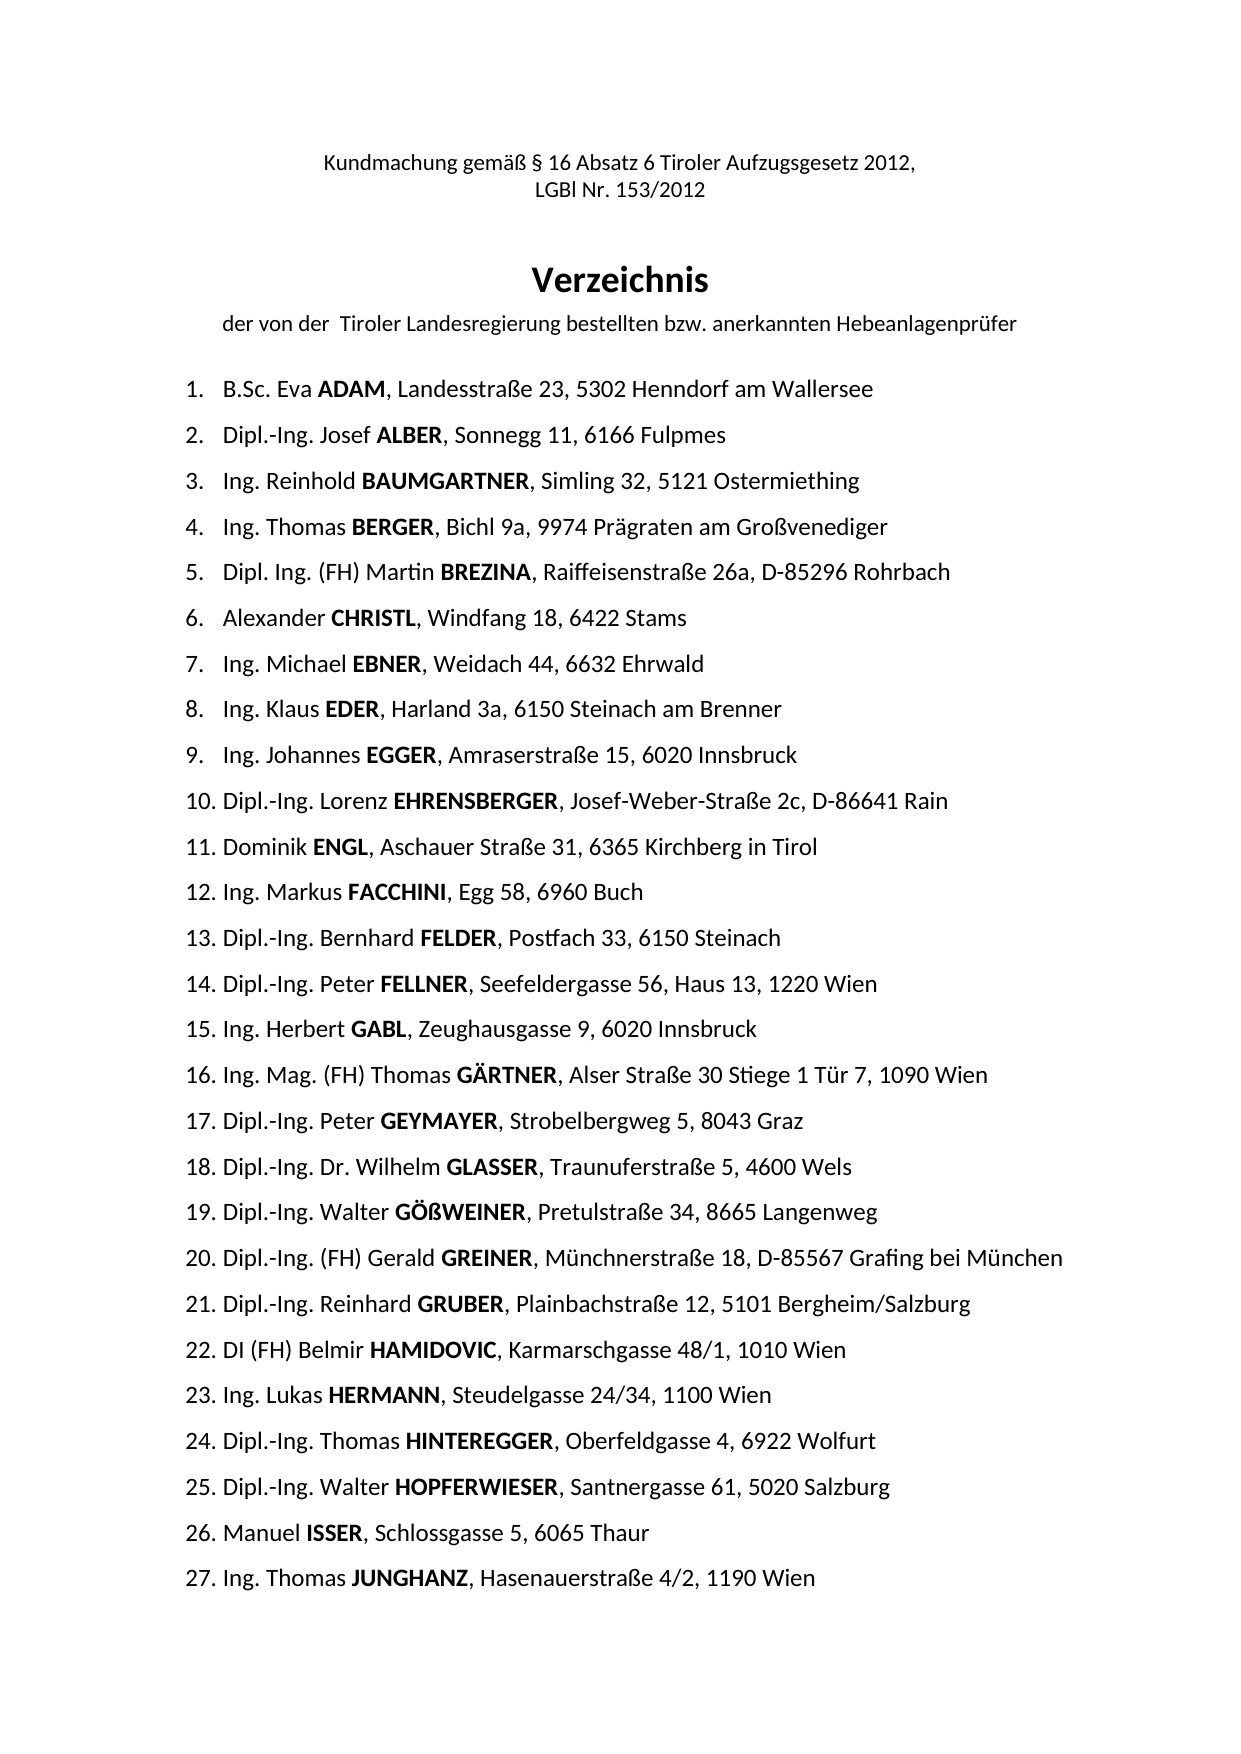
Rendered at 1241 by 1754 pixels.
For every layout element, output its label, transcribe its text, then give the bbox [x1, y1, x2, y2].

list DI (FH) Belmir HAMIDOVIC, Karmarschgasse 48/1, 1010 Wien [185, 1334, 1093, 1364]
list Ing. Herbert GABL, Zeughausgasse 9, 6020 Innsbruck [185, 1014, 1093, 1044]
list Dipl.-Ing. Peter GEYMAYER, Strobelbergweg 5, 8043 Graz [185, 1105, 1093, 1136]
list Ing. Klaus EDER, Harland 3a, 6150 Steinach am Brenner [185, 693, 1093, 724]
list Dipl.-Ing. Thomas HINTEREGGER, Oberfeldgasse 4, 6922 Wolfurt [185, 1425, 1093, 1456]
list Dipl.-Ing. Reinhard GRUBER, Plainbachstraße 12, 5101 Bergheim/Salzburg [185, 1288, 1093, 1318]
list Dipl. Ing. (FH) Martin BREZINA, Raiffeisenstraße 26a, D-85296 Rohrbach [185, 556, 1093, 587]
list Ing. Lukas HERMANN, Steudelgasse 24/34, 1100 Wien [185, 1379, 1093, 1410]
text Kundmachung gemäß § 16 Absatz 6 Tiroler Aufzugsgesetz 2012, [148, 148, 1093, 176]
text LGBl Nr. 153/2012 [148, 176, 1093, 204]
list Ing. Thomas JUNGHANZ, Hasenauerstraße 4/2, 1190 Wien [185, 1562, 1093, 1593]
list Ing. Reinhold BAUMGARTNER, Simling 32, 5121 Ostermiething [185, 465, 1093, 495]
list Ing. Michael EBNER, Weidach 44, 6632 Ehrwald [185, 648, 1093, 678]
list Dominik ENGL, Aschauer Straße 31, 6365 Kirchberg in Tirol [185, 831, 1093, 861]
list Dipl.-Ing. Dr. Wilhelm GLASSER, Traunuferstraße 5, 4600 Wels [185, 1151, 1093, 1181]
list Dipl.-Ing. (FH) Gerald GREINER, Münchnerstraße 18, D-85567 Grafing bei München [185, 1242, 1093, 1273]
list Dipl.-Ing. Bernhard FELDER, Postfach 33, 6150 Steinach [185, 922, 1093, 953]
list Dipl.-Ing. Walter HOPFERWIESER, Santnergasse 61, 5020 Salzburg [185, 1471, 1093, 1501]
list Ing. Thomas BERGER, Bichl 9a, 9974 Prägraten am Großvenediger [185, 511, 1093, 541]
list Ing. Markus FACCHINI, Egg 58, 6960 Buch [185, 876, 1093, 907]
list Ing. Johannes EGGER, Amraserstraße 15, 6020 Innsbruck [185, 739, 1093, 770]
list Dipl.-Ing. Peter FELLNER, Seefeldergasse 56, Haus 13, 1220 Wien [185, 968, 1093, 998]
list B.Sc. Eva ADAM, Landesstraße 23, 5302 Henndorf am Wallersee [185, 373, 1093, 404]
text der von der Tiroler Landesregierung bestellten bzw. anerkannten Hebeanlagenprüfer [148, 309, 1093, 337]
text Verzeichnis [148, 256, 1093, 302]
list Ing. Mag. (FH) Thomas GÄRTNER, Alser Straße 30 Stiege 1 Tür 7, 1090 Wien [185, 1059, 1093, 1090]
list Dipl.-Ing. Josef ALBER, Sonnegg 11, 6166 Fulpmes [185, 419, 1093, 450]
list Dipl.-Ing. Walter GÖßWEINER, Pretulstraße 34, 8665 Langenweg [185, 1197, 1093, 1227]
list Alexander CHRISTL, Windfang 18, 6422 Stams [185, 602, 1093, 633]
list Dipl.-Ing. Lorenz EHRENSBERGER, Josef-Weber-Straße 2c, D-86641 Rain [185, 785, 1093, 816]
list Manuel ISSER, Schlossgasse 5, 6065 Thaur [185, 1517, 1093, 1547]
